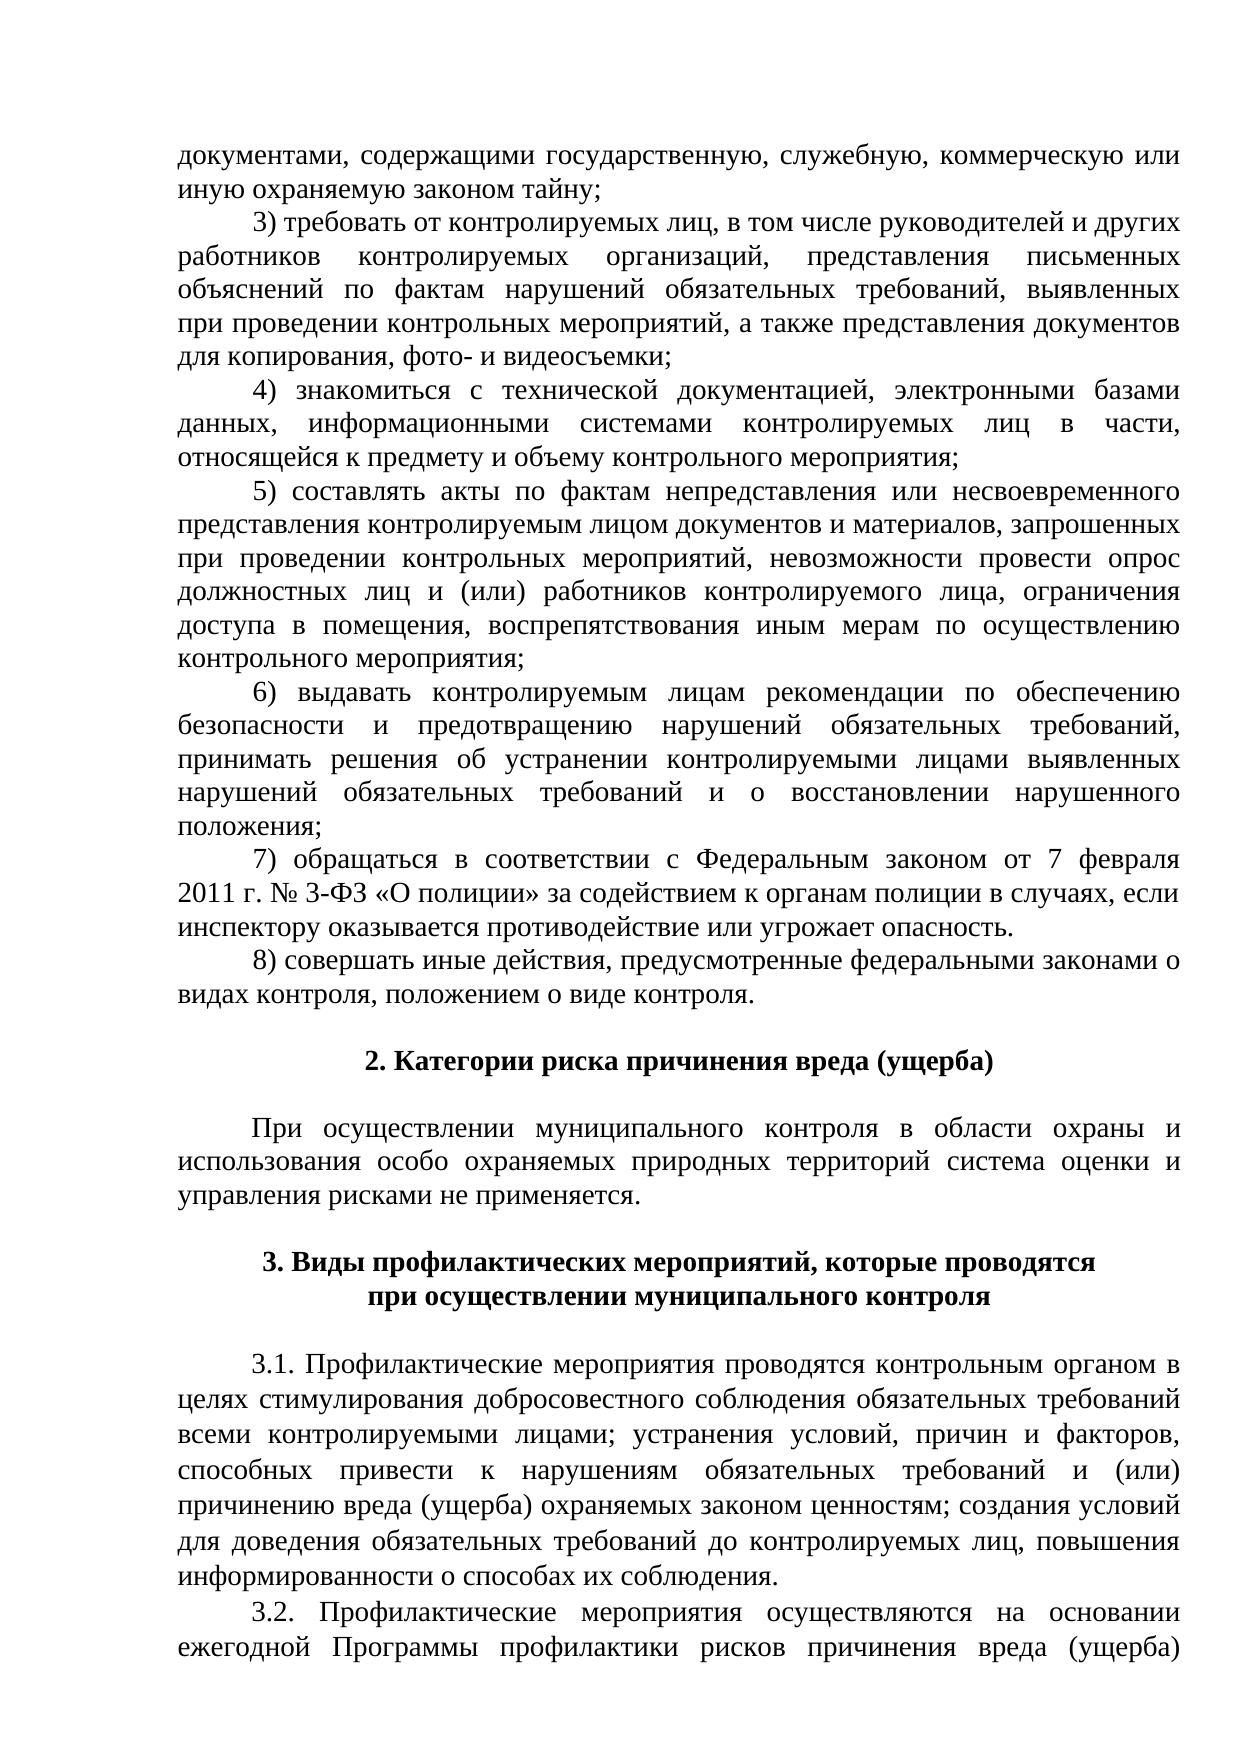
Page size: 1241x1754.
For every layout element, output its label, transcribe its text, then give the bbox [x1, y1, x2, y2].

text 7) обращаться в соответствии с Федеральным законом от 7 февраля 2011 г. № 3-ФЗ «О полиции» за содействием к органам полиции в случаях, если инспектору оказывается противодействие или угрожает опасность. [177, 842, 1181, 942]
text 3) требовать от контролируемых лиц, в том числе руководителей и других работников контролируемых организаций, представления письменных объяснений по фактам нарушений обязательных требований, выявленных при проведении контрольных мероприятий, а также представления документов для копирования, фото- и видеосъемки; [177, 204, 1181, 372]
text 8) совершать иные действия, предусмотренные федеральными законами о видах контроля, положением о виде контроля. [177, 942, 1181, 1009]
text 5) составлять акты по фактам непредставления или несвоевременного представления контролируемым лицом документов и материалов, запрошенных при проведении контрольных мероприятий, невозможности провести опрос должностных лиц и (или) работников контролируемого лица, ограничения доступа в помещения, воспрепятствования иным мерам по осуществлению контрольного мероприятия; [177, 473, 1181, 674]
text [177, 137, 1181, 204]
text при осуществлении муниципального контроля [177, 1278, 1181, 1311]
text 3.1. Профилактические мероприятия проводятся контрольным органом в целях стимулирования добросовестного соблюдения обязательных требований всеми контролируемыми лицами; устранения условий, причин и факторов, способных привести к нарушениям обязательных требований и (или) причинению вреда (ущерба) охраняемых законом ценностям; создания условий для доведения обязательных требований до контролируемых лиц, повышения информированности о способах их соблюдения. [177, 1345, 1181, 1593]
text 2. Категории риска причинения вреда (ущерба) [177, 1043, 1181, 1076]
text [177, 1593, 1181, 1663]
text При осуществлении муниципального контроля в области охраны и использования особо охраняемых природных территорий система оценки и управления рисками не применяется. [177, 1110, 1181, 1211]
text 6) выдавать контролируемым лицам рекомендации по обеспечению безопасности и предотвращению нарушений обязательных требований, принимать решения об устранении контролируемыми лицами выявленных нарушений обязательных требований и о восстановлении нарушенного положения; [177, 674, 1181, 842]
text 4) знакомиться с технической документацией, электронными базами данных, информационными системами контролируемых лиц в части, относящейся к предмету и объему контрольного мероприятия; [177, 372, 1181, 473]
text 3. Виды профилактических мероприятий, которые проводятся [177, 1244, 1181, 1278]
